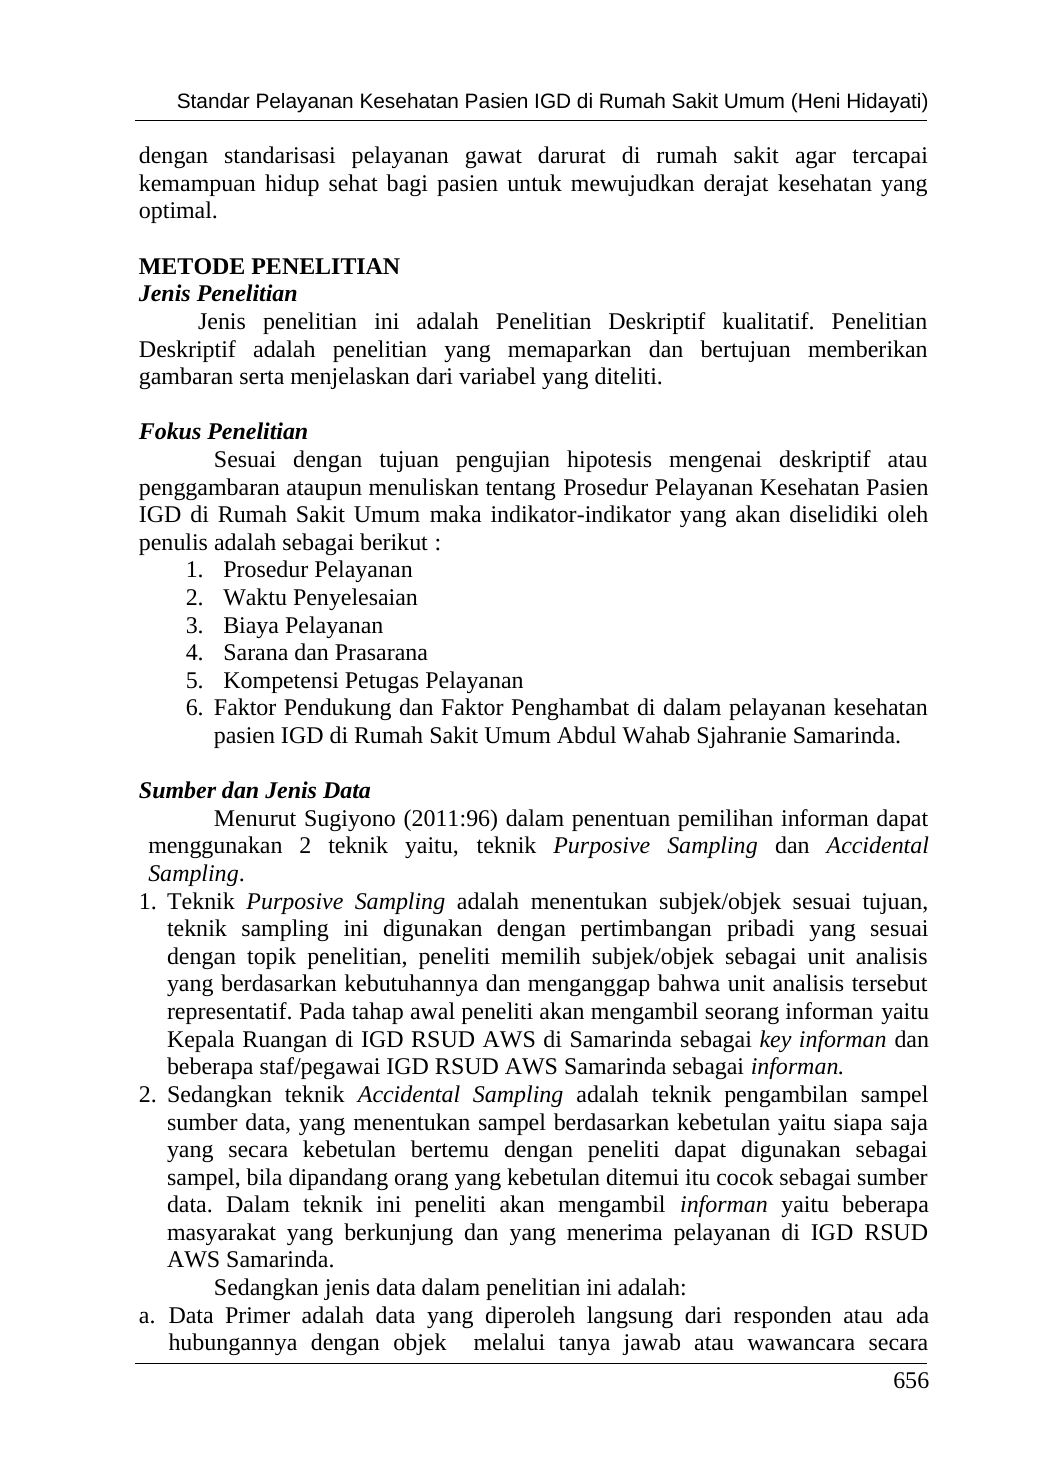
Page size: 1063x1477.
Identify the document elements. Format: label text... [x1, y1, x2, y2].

list Fokus Penelitian [139, 417, 929, 445]
text Sedangkan jenis data dalam penelitian ini adalah: [139, 1273, 929, 1301]
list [139, 141, 929, 224]
list Teknik Purposive Sampling adalah menentukan subjek/objek sesuai tujuan, teknik sampling ini digunakan dengan pertimbangan pribadi yang sesuai dengan topik penelitian, peneliti memilih subjek/objek sebagai unit analisis yang berdasarkan kebutuhannya dan menganggap bahwa unit analisis tersebut representatif. Pada tahap awal peneliti akan mengambil seorang informan yaitu Kepala Ruangan di IGD RSUD AWS di Samarinda sebagai key informan dan beberapa staf/pegawai IGD RSUD AWS Samarinda sebagai informan. [139, 887, 929, 1080]
list METODE PENELITIAN [139, 252, 929, 279]
list Waktu Penyelesaian [186, 583, 929, 611]
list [139, 1301, 929, 1356]
list Faktor Pendukung dan Faktor Penghambat di dalam pelayanan kesehatan pasien IGD di Rumah Sakit Umum Abdul Wahab Sjahranie Samarinda. [186, 693, 929, 749]
list Prosedur Pelayanan [186, 555, 929, 583]
text Sesuai dengan tujuan pengujian hipotesis mengenai deskriptif atau penggambaran ataupun menuliskan tentang Prosedur Pelayanan Kesehatan Pasien IGD di Rumah Sakit Umum maka indikator-indikator yang akan diselidiki oleh penulis adalah sebagai berikut : [139, 445, 929, 555]
list Menurut Sugiyono (2011:96) dalam penentuan pemilihan informan dapat menggunakan 2 teknik yaitu, teknik Purposive Sampling dan Accidental Sampling. [148, 804, 929, 887]
list Sumber dan Jenis Data [139, 776, 929, 804]
text Jenis Penelitian [139, 279, 929, 307]
list Jenis penelitian ini adalah Penelitian Deskriptif kualitatif. Penelitian Deskriptif adalah penelitian yang memaparkan dan bertujuan memberikan gambaran serta menjelaskan dari variabel yang diteliti. [139, 307, 929, 390]
list Sarana dan Prasarana [186, 638, 929, 666]
list Sedangkan teknik Accidental Sampling adalah teknik pengambilan sampel sumber data, yang menentukan sampel berdasarkan kebetulan yaitu siapa saja yang secara kebetulan bertemu dengan peneliti dapat digunakan sebagai sampel, bila dipandang orang yang kebetulan ditemui itu cocok sebagai sumber data. Dalam teknik ini peneliti akan mengambil informan yaitu beberapa masyarakat yang berkunjung dan yang menerima pelayanan di IGD RSUD AWS Samarinda. [139, 1080, 929, 1273]
list Biaya Pelayanan [186, 611, 929, 638]
list Kompetensi Petugas Pelayanan [186, 666, 929, 693]
